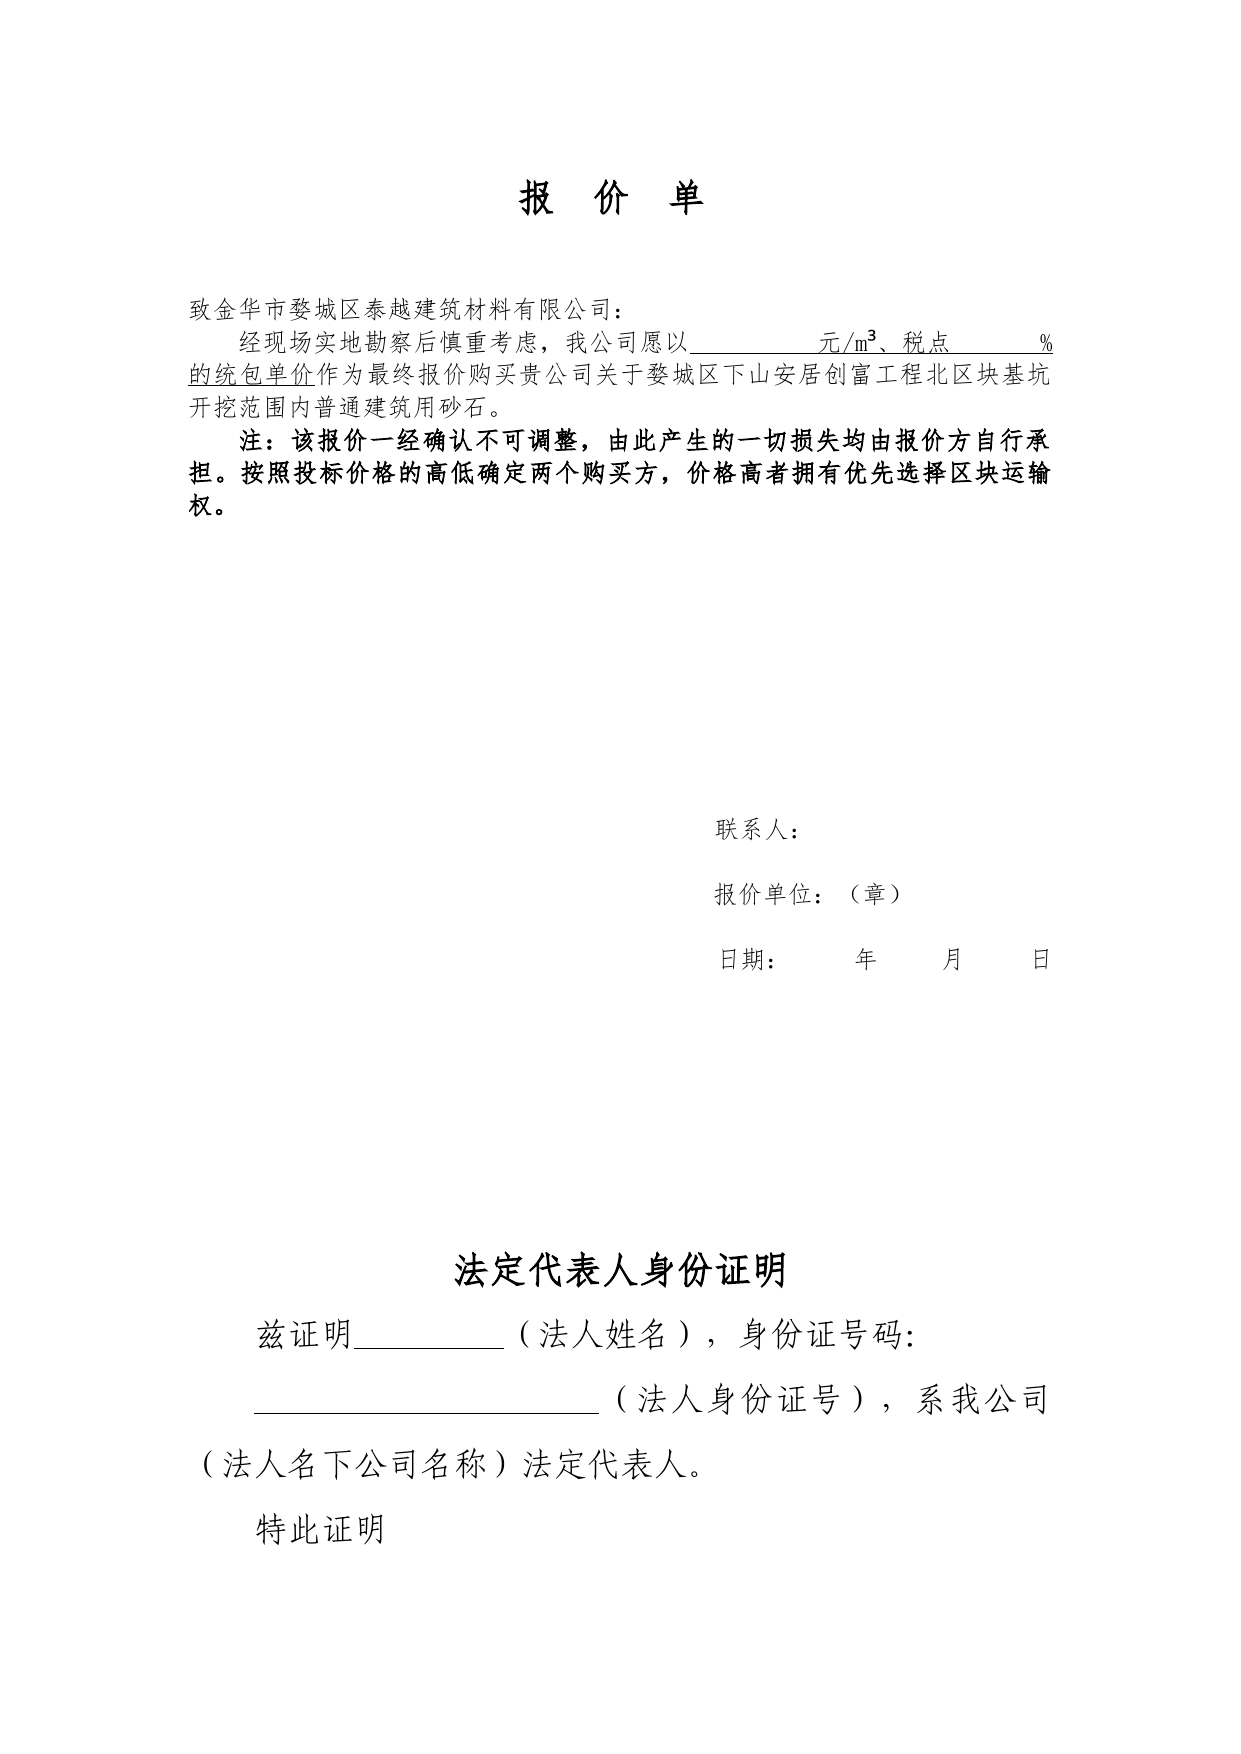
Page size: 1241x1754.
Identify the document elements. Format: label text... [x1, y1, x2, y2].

list 法定代表人身份证明 [187, 1234, 1053, 1299]
list 经现场实地勘察后慎重考虑，我公司愿以 元/m³、税点 %的统包单价作为最终报价购买贵公司关于婺城区下山安居创富工程北区块基坑开挖范围内普通建筑用砂石。 [187, 324, 1053, 422]
list 兹证明 （法人姓名），身份证号码： [187, 1299, 1053, 1364]
list 特此证明 [187, 1494, 1053, 1559]
list 致金华市婺城区泰越建筑材料有限公司： [187, 292, 1053, 324]
list 注：该报价一经确认不可调整，由此产生的一切损失均由报价方自行承担。按照投标价格的高低确定两个购买方，价格高者拥有优先选择区块运输权。 [187, 422, 1053, 519]
list 报价单位：（章） [187, 877, 1053, 909]
list 报 价 单 [187, 162, 1053, 227]
list 日期： 年 月 日 [187, 942, 1053, 974]
list （法人身份证号），系我公司 （法人名下公司名称）法定代表人。 [187, 1364, 1053, 1494]
list 联系人： [187, 812, 1053, 844]
